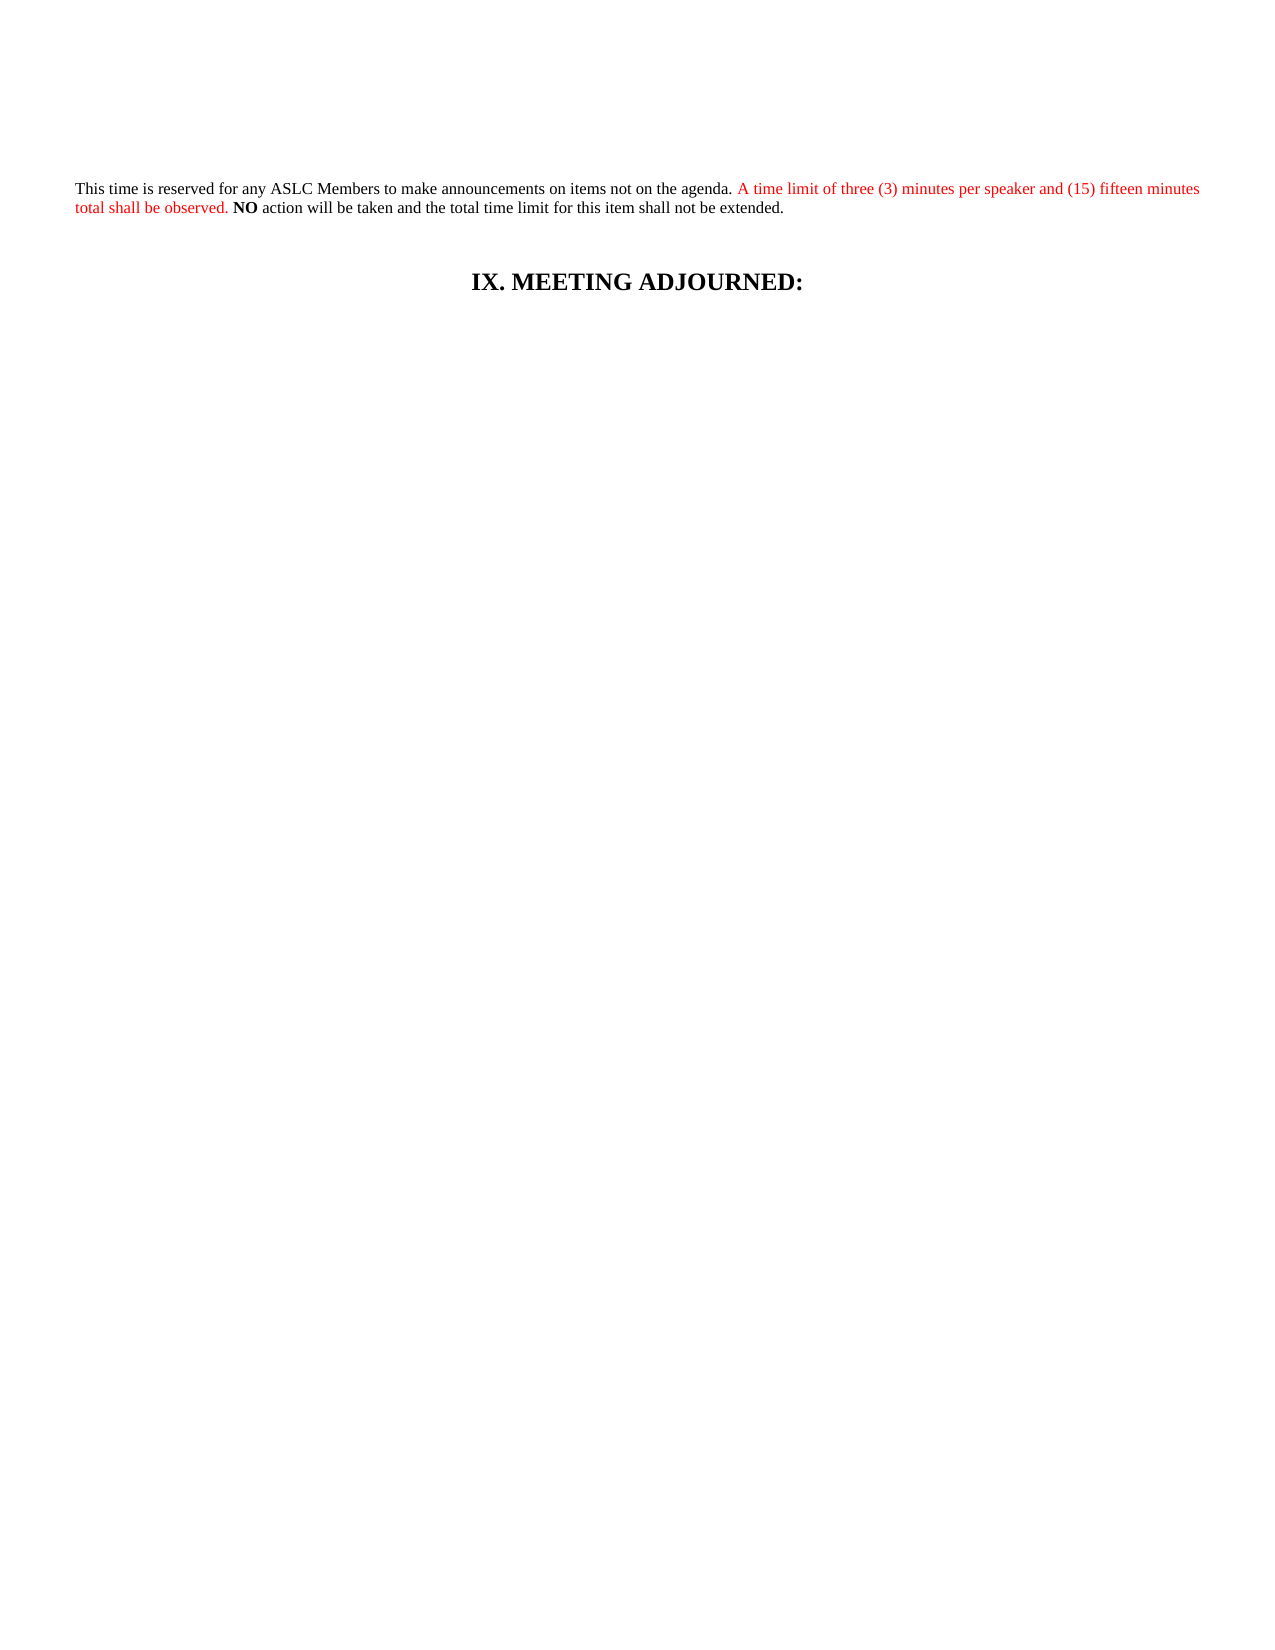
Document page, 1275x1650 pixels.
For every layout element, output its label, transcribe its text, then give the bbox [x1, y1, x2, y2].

text This time is reserved for any ASLC Members to make announcements on items not on the agenda. A time limit of three (3) minutes per speaker and (15) fifteen minutes total shall be observed. NO action will be taken and the total time limit for this item shall not be extended. [75, 179, 1200, 217]
text IX. MEETING ADJOURNED: [75, 267, 1200, 295]
